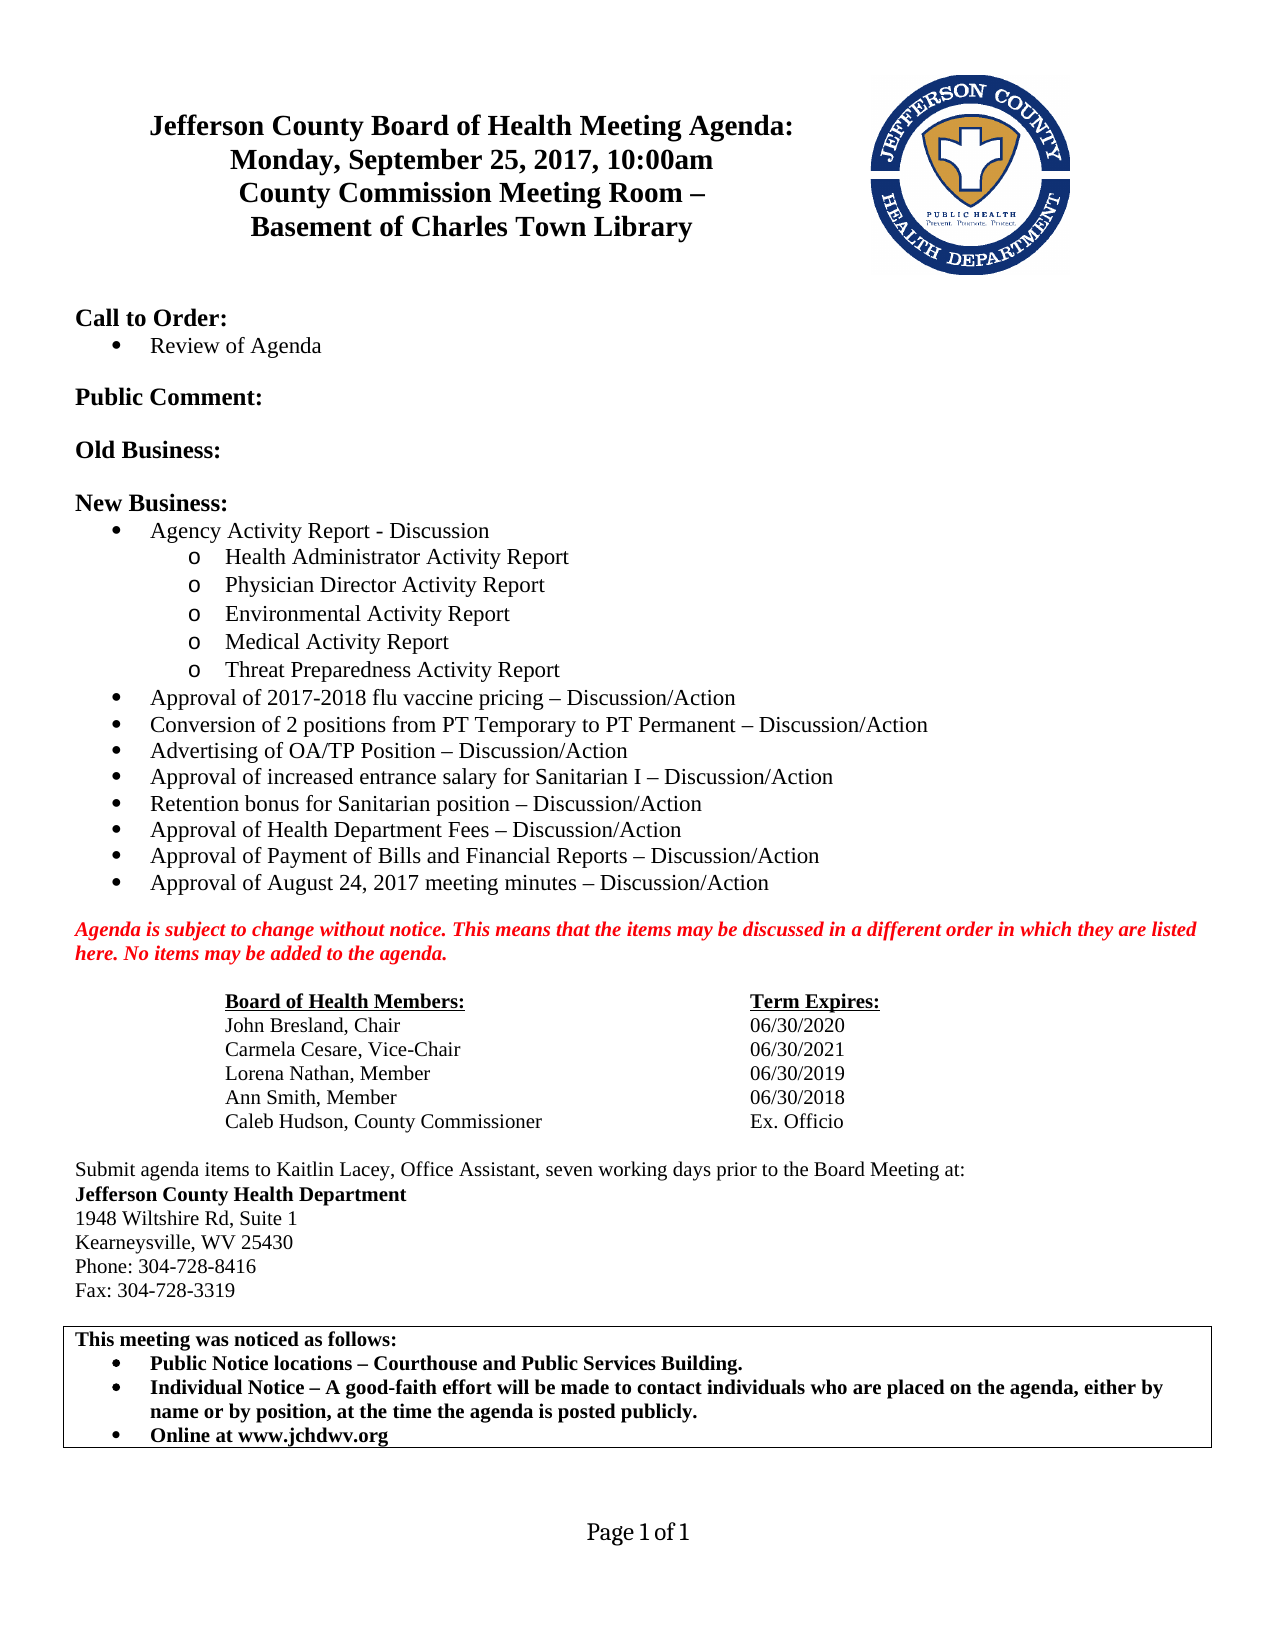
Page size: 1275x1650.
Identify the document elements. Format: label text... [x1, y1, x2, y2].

list Health Administrator Activity Report [187, 543, 1200, 571]
text Phone: 304-728-8416 [75, 1254, 1200, 1278]
list Medical Activity Report [187, 628, 1200, 656]
text John Bresland, Chair 06/30/2020 [150, 1013, 1200, 1037]
text Call to Order: [75, 303, 1200, 332]
text Public Comment: [75, 382, 1200, 411]
list Agency Activity Report - Discussion [112, 517, 1200, 543]
list Approval of August 24, 2017 meeting minutes – Discussion/Action [112, 869, 1200, 895]
text Fax: 304-728-3319 [75, 1278, 1200, 1302]
list Approval of 2017-2018 flu vaccine pricing – Discussion/Action [112, 684, 1200, 711]
text Caleb Hudson, County Commissioner Ex. Officio [150, 1109, 1200, 1133]
text Board of Health Members: Term Expires: [150, 989, 1200, 1013]
list Approval of Payment of Bills and Financial Reports – Discussion/Action [112, 842, 1200, 869]
list Environmental Activity Report [187, 600, 1200, 628]
list Review of Agenda [112, 332, 1200, 358]
list Approval of Health Department Fees – Discussion/Action [112, 816, 1200, 842]
text Carmela Cesare, Vice-Chair 06/30/2021 [150, 1037, 1200, 1061]
text Submit agenda items to Kaitlin Lacey, Office Assistant, seven working days prior to the Board Meeting at: [75, 1157, 1200, 1181]
text Agenda is subject to change without notice. This means that the items may be discussed in a different order in which they are listed here. No items may be added to the agenda. [75, 917, 1200, 965]
text 1948 Wiltshire Rd, Suite 1 [75, 1206, 1200, 1229]
table_header This meeting was noticed as follows: Public Notice locations – Courthouse and Public Services Building. Individual Notice – A good-faith effort will be made to contact individuals who are placed on the agenda, either by name or by position, at the time the agenda is posted publicly. Online at www.jchdwv.org [64, 1327, 1211, 1447]
list Threat Preparedness Activity Report [187, 656, 1200, 684]
text Ann Smith, Member 06/30/2018 [150, 1085, 1200, 1109]
list Retention bonus for Sanitarian position – Discussion/Action [112, 790, 1200, 816]
picture [870, 75, 1070, 275]
list Approval of increased entrance salary for Sanitarian I – Discussion/Action [112, 763, 1200, 790]
text Old Business: [75, 435, 1200, 464]
list Conversion of 2 positions from PT Temporary to PT Permanent – Discussion/Action [112, 711, 1200, 737]
text Jefferson County Health Department [75, 1181, 1200, 1206]
list Physician Director Activity Report [187, 571, 1200, 600]
text Kearneysville, WV 25430 [75, 1229, 1200, 1254]
text New Business: [75, 488, 1200, 517]
text Lorena Nathan, Member 06/30/2019 [150, 1061, 1200, 1085]
list Advertising of OA/TP Position – Discussion/Action [112, 737, 1200, 763]
